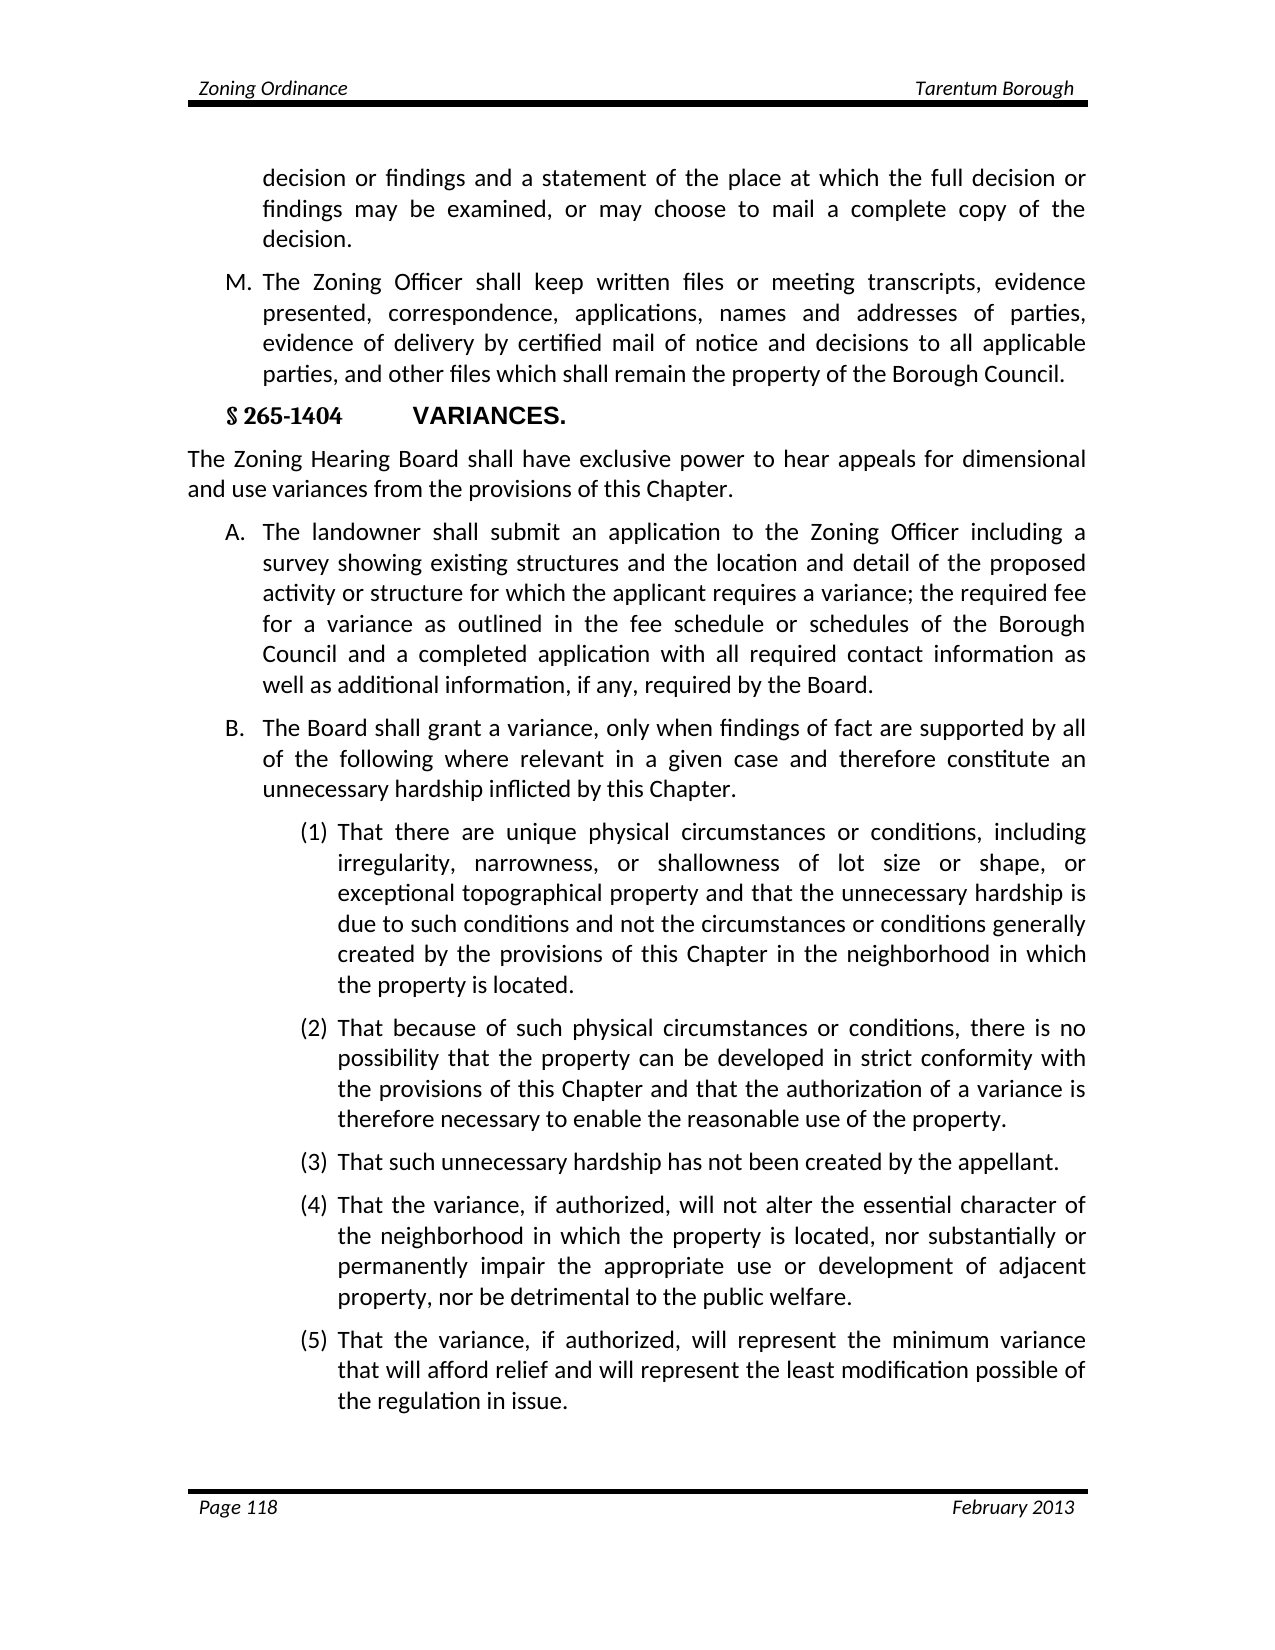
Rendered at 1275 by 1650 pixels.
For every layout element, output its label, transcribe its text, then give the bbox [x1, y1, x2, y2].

list That the variance, if authorized, will represent the minimum variance that will afford relief and will represent the least modification possible of the regulation in issue. [300, 1324, 1087, 1416]
list That such unnecessary hardship has not been created by the appellant. [300, 1146, 1087, 1177]
list That there are unique physical circumstances or conditions, including irregularity, narrowness, or shallowness of lot size or shape, or exceptional topographical property and that the unnecessary hardship is due to such conditions and not the circumstances or conditions generally created by the provisions of this Chapter in the neighborhood in which the property is located. [300, 816, 1087, 999]
list The Board shall grant a variance, only when findings of fact are supported by all of the following where relevant in a given case and therefore constitute an unnecessary hardship inflicted by this Chapter. [225, 712, 1087, 804]
text Variances. [225, 401, 1087, 431]
list That the variance, if authorized, will not alter the essential character of the neighborhood in which the property is located, nor substantially or permanently impair the appropriate use or development of adjacent property, nor be detrimental to the public welfare. [300, 1189, 1087, 1312]
list The Zoning Officer shall keep written files or meeting transcripts, evidence presented, correspondence, applications, names and addresses of parties, evidence of delivery by certified mail of notice and decisions to all applicable parties, and other files which shall remain the property of the Borough Council. [225, 266, 1087, 388]
text The Zoning Hearing Board shall have exclusive power to hear appeals for dimensional and use variances from the provisions of this Chapter. [187, 443, 1087, 504]
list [225, 162, 1087, 254]
list The landowner shall submit an application to the Zoning Officer including a survey showing existing structures and the location and detail of the proposed activity or structure for which the applicant requires a variance; the required fee for a variance as outlined in the fee schedule or schedules of the Borough Council and a completed application with all required contact information as well as additional information, if any, required by the Board. [225, 517, 1087, 700]
list That because of such physical circumstances or conditions, there is no possibility that the property can be developed in strict conformity with the provisions of this Chapter and that the authorization of a variance is therefore necessary to enable the reasonable use of the property. [300, 1012, 1087, 1134]
